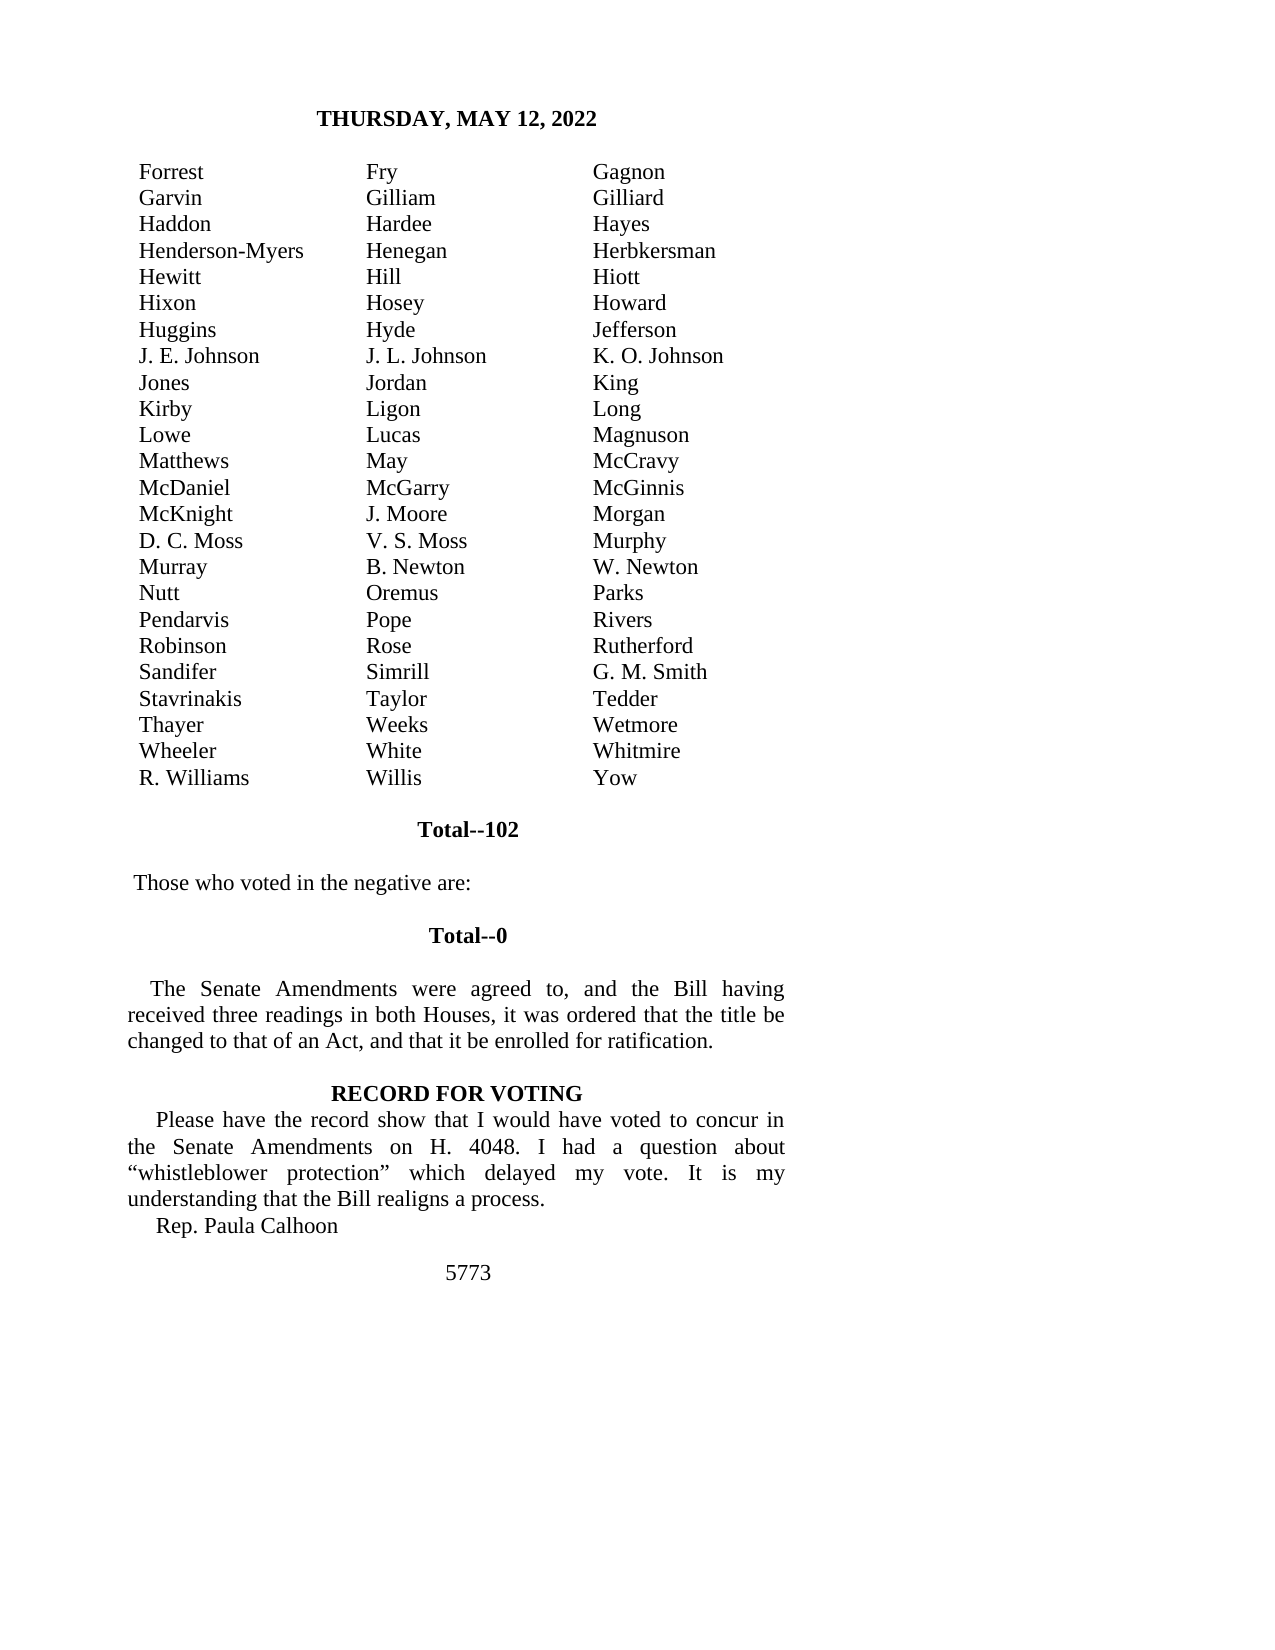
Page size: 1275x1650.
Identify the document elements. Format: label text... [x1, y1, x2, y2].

text Total--102 [127, 817, 786, 843]
title RECORD FOR VOTING [127, 1080, 786, 1106]
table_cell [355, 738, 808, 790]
text Rep. Paula Calhoon [127, 1212, 786, 1238]
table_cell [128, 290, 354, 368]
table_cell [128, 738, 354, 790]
text Please have the record show that I would have voted to concur in the Senate Amendments on H. 4048. I had a question about “whistleblower protection” which delayed my vote. It is my understanding that the Bill realigns a process. [127, 1106, 786, 1212]
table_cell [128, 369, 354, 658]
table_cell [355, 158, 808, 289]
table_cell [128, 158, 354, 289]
text Total--0 [127, 922, 786, 948]
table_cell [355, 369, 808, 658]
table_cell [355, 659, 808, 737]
text Those who voted in the negative are: [127, 869, 786, 896]
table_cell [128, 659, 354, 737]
text The Senate Amendments were agreed to, and the Bill having received three readings in both Houses, it was ordered that the title be changed to that of an Act, and that it be enrolled for ratification. [127, 975, 786, 1054]
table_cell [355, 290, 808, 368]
